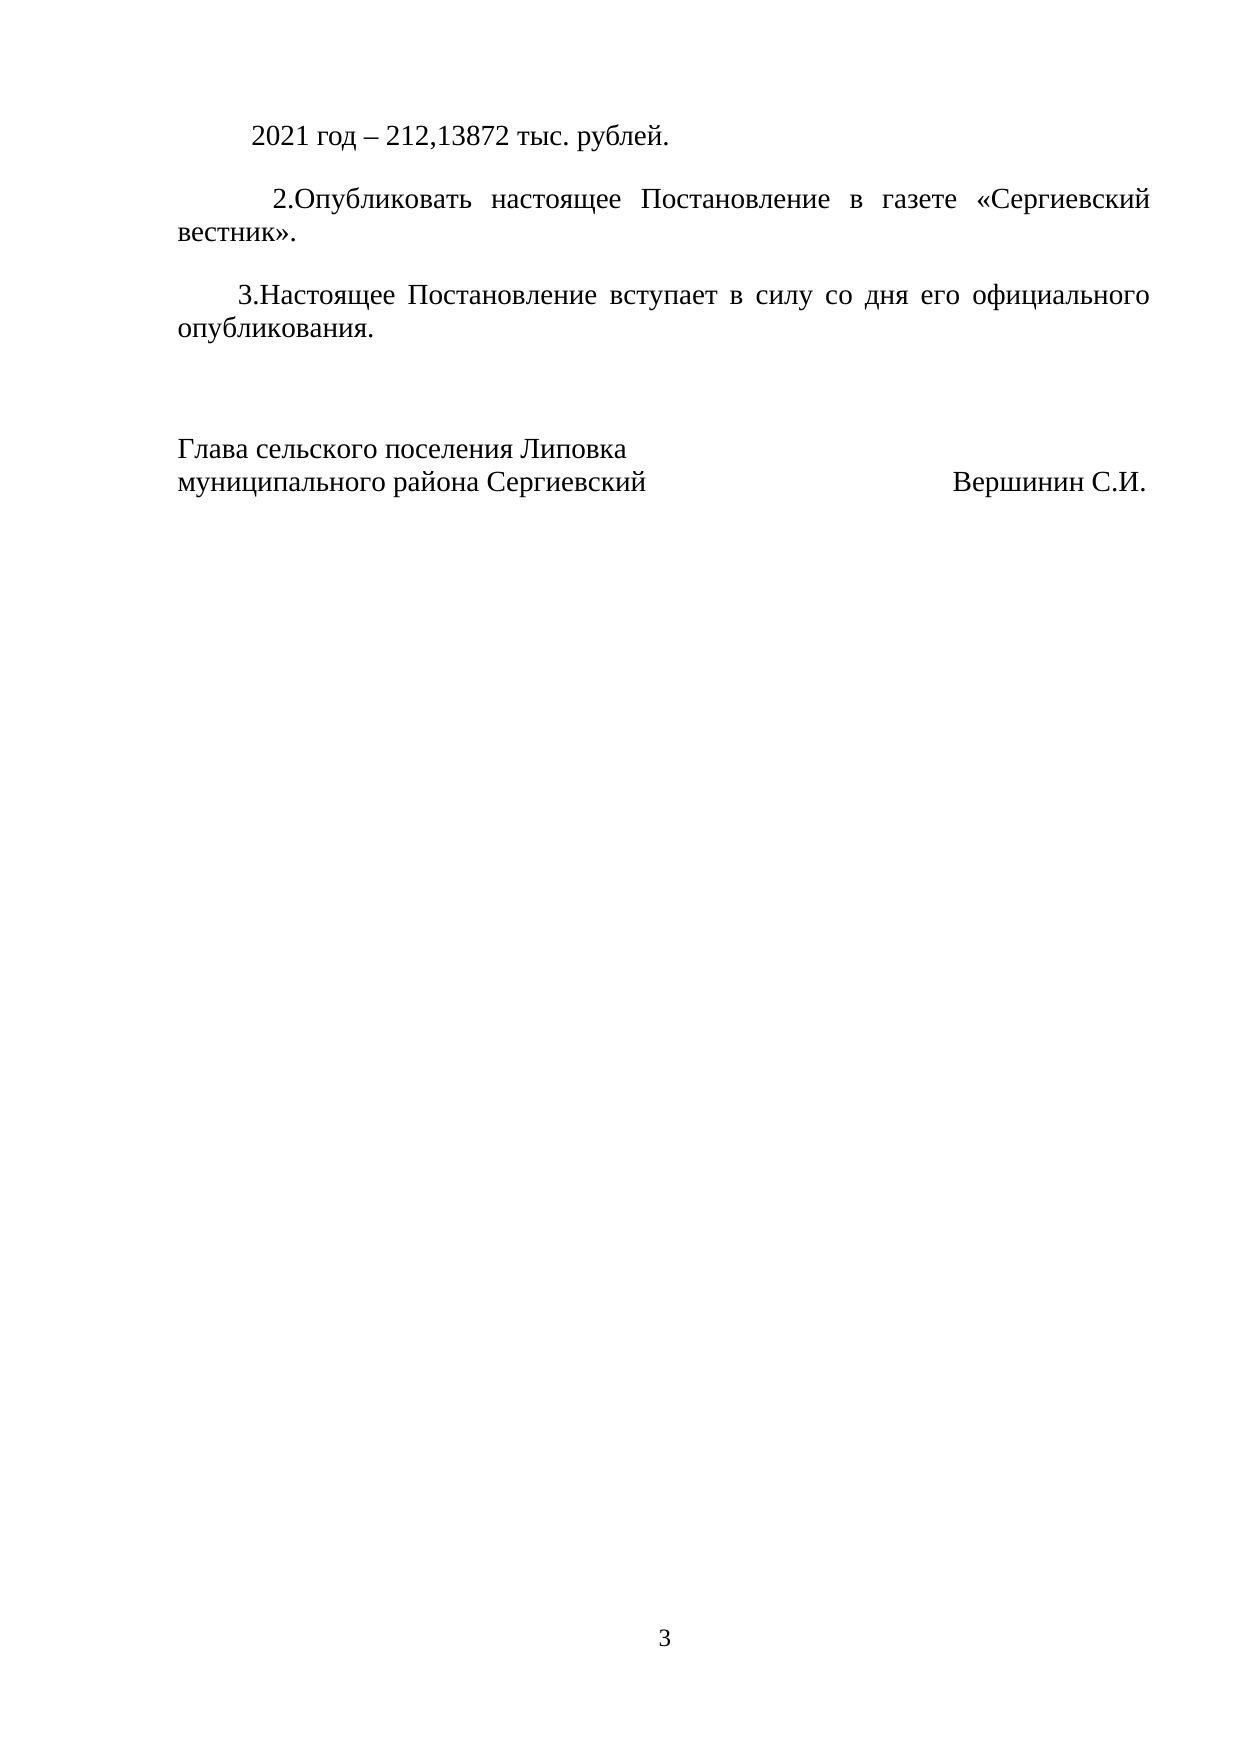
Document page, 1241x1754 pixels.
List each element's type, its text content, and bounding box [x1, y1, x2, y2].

text муниципального района Сергиевский Вершинин С.И. [177, 464, 1152, 498]
text 2021 год – 212,13872 тыс. рублей. [177, 118, 1152, 152]
text 2.Опубликовать настоящее Постановление в газете «Сергиевский вестник». [177, 181, 1152, 248]
text Глава сельского поселения Липовка [177, 431, 1152, 464]
text 3.Настоящее Постановление вступает в силу со дня его официального опубликования. [177, 277, 1152, 344]
